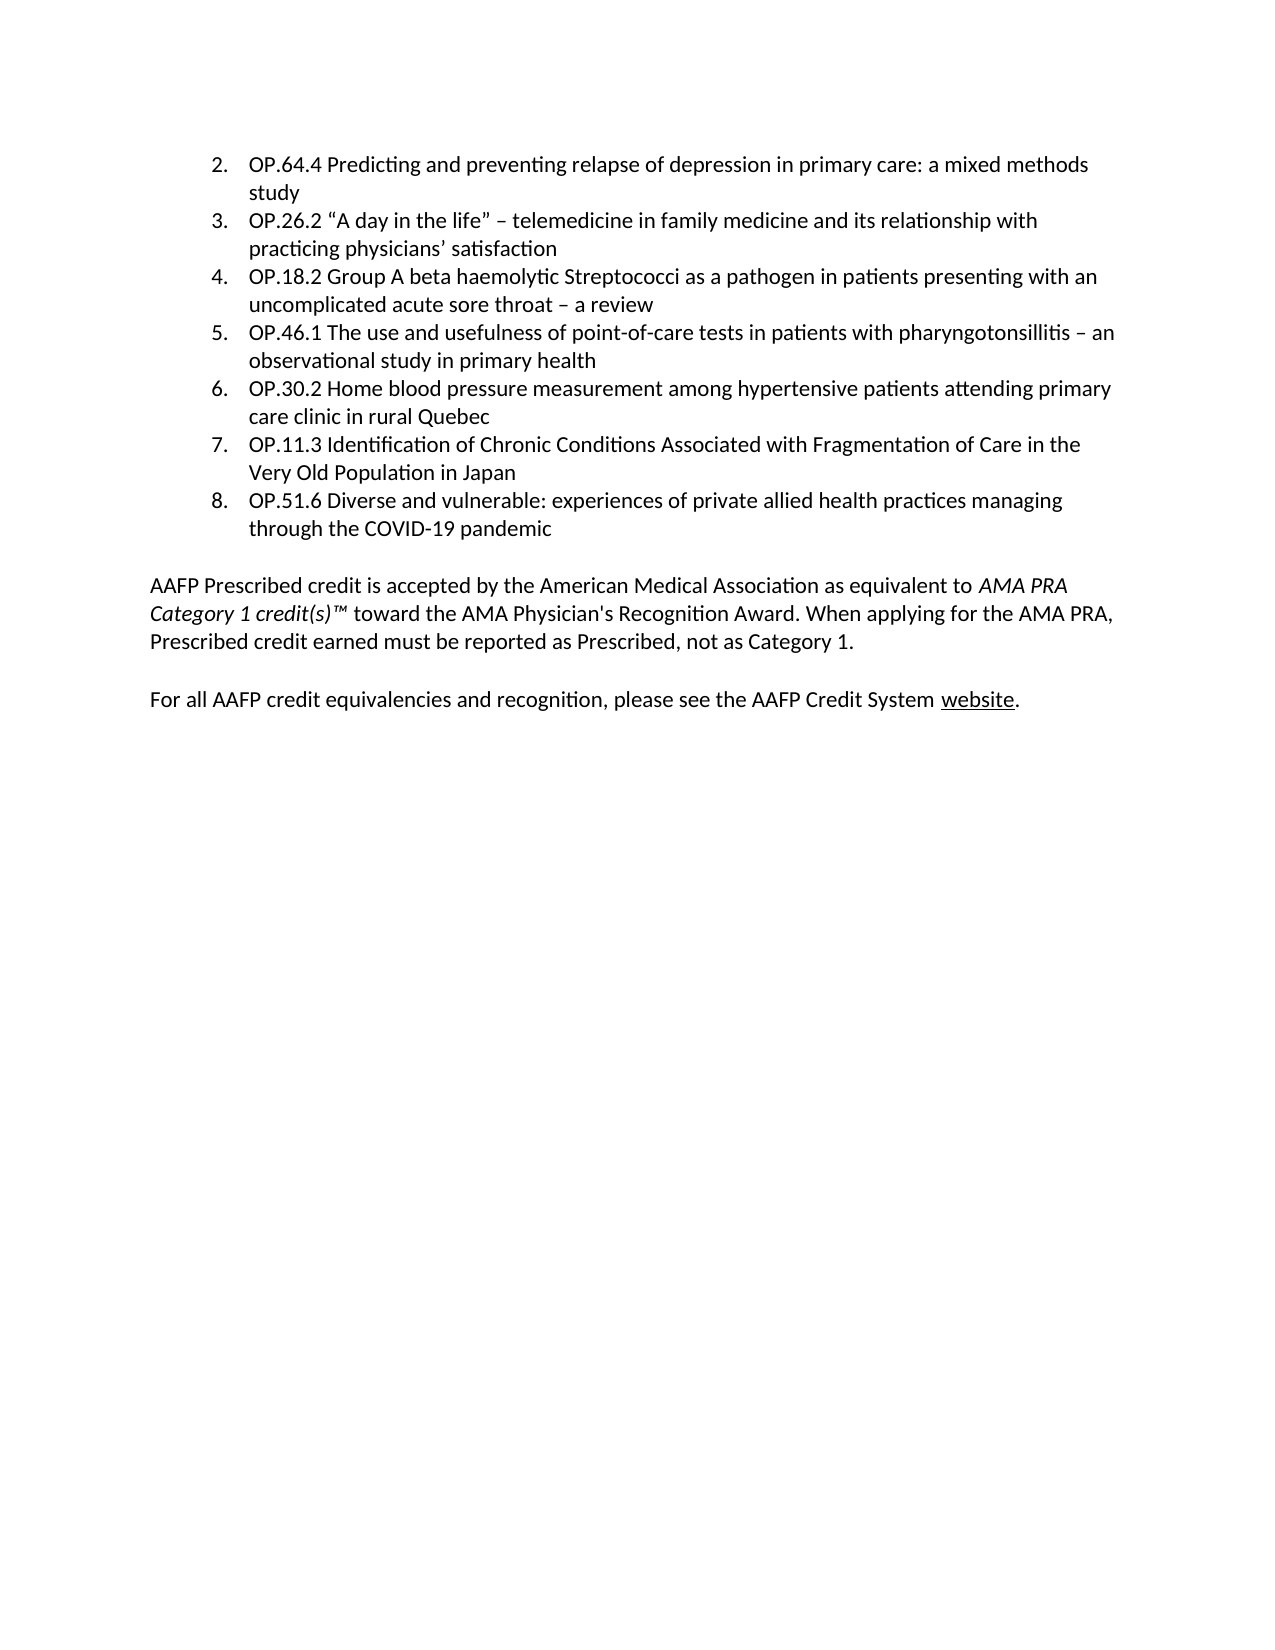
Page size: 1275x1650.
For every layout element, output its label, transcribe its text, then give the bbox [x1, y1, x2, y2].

list OP.64.4 Predicting and preventing relapse of depression in primary care: a mixed methods study [211, 150, 1125, 206]
list OP.51.6 Diverse and vulnerable: experiences of private allied health practices managing through the COVID-19 pandemic [211, 486, 1125, 542]
list OP.26.2 “A day in the life” – telemedicine in family medicine and its relationship with practicing physicians’ satisfaction [211, 206, 1125, 262]
text AAFP Prescribed credit is accepted by the American Medical Association as equivalent to AMA PRA Category 1 credit(s)™ toward the AMA Physician's Recognition Award. When applying for the AMA PRA, Prescribed credit earned must be reported as Prescribed, not as Category 1. [150, 571, 1125, 656]
list OP.46.1 The use and usefulness of point-of-care tests in patients with pharyngotonsillitis – an observational study in primary health [211, 318, 1125, 374]
text For all AAFP credit equivalencies and recognition, please see the AAFP Credit System website. [150, 685, 1125, 713]
list OP.11.3 Identification of Chronic Conditions Associated with Fragmentation of Care in the Very Old Population in Japan [211, 430, 1125, 486]
list OP.30.2 Home blood pressure measurement among hypertensive patients attending primary care clinic in rural Quebec [211, 374, 1125, 430]
list OP.18.2 Group A beta haemolytic Streptococci as a pathogen in patients presenting with an uncomplicated acute sore throat – a review [211, 262, 1125, 318]
